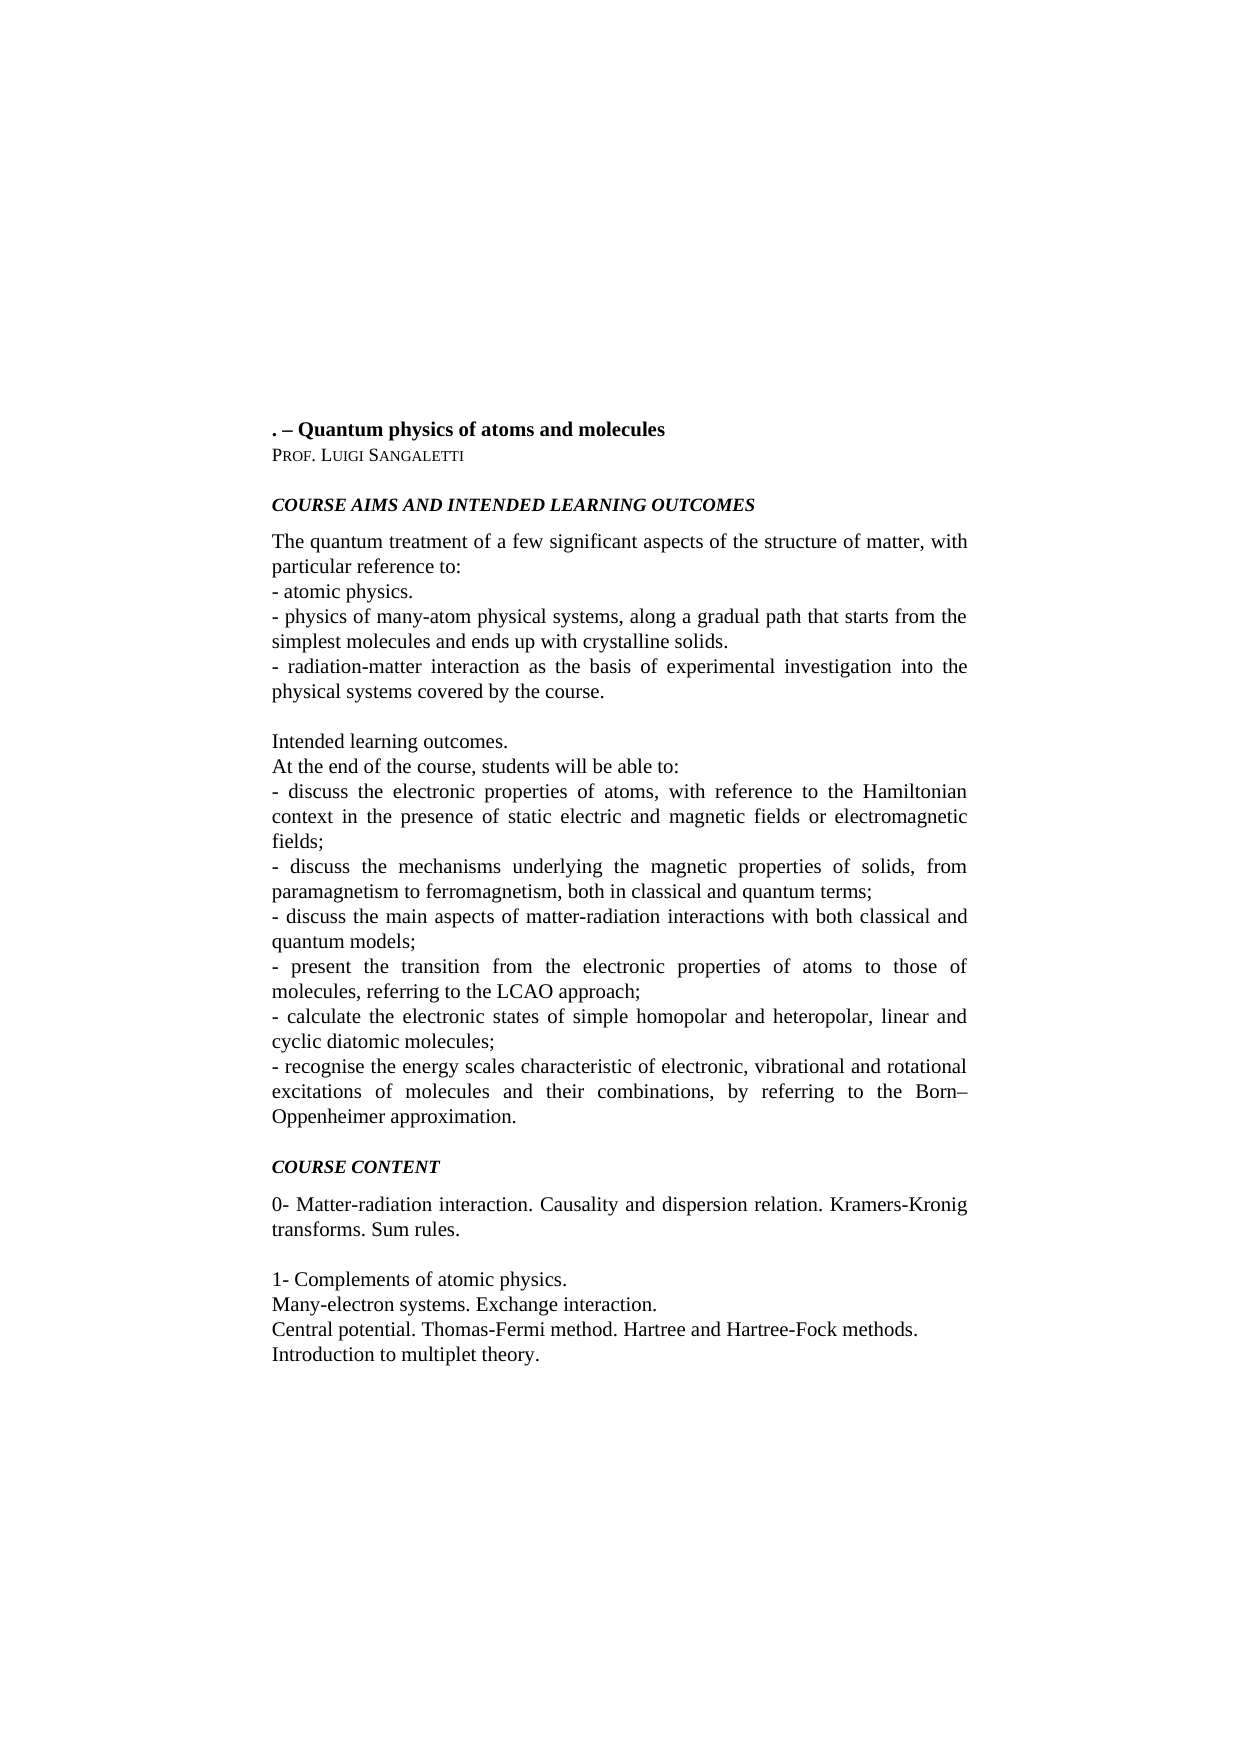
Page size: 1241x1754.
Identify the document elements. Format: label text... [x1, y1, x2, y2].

text COURSE AIMS AND INTENDED LEARNING OUTCOMES [272, 491, 968, 516]
subtitle . – Quantum physics of atoms and molecules [272, 416, 968, 441]
text - calculate the electronic states of simple homopolar and heteropolar, linear and cyclic diatomic molecules; [272, 1004, 968, 1054]
text Central potential. Thomas-Fermi method. Hartree and Hartree-Fock methods. [272, 1316, 968, 1341]
text Intended learning outcomes. [272, 729, 968, 754]
subtitle Prof. Luigi Sangaletti [272, 441, 968, 466]
text - discuss the mechanisms underlying the magnetic properties of solids, from paramagnetism to ferromagnetism, both in classical and quantum terms; [272, 854, 968, 904]
text The quantum treatment of a few significant aspects of the structure of matter, with particular reference to: [272, 529, 968, 579]
text - radiation-matter interaction as the basis of experimental investigation into the physical systems covered by the course. [272, 654, 968, 704]
text Introduction to multiplet theory. [272, 1341, 968, 1366]
text COURSE CONTENT [272, 1154, 968, 1179]
text - recognise the energy scales characteristic of electronic, vibrational and rotational excitations of molecules and their combinations, by referring to the Born–Oppenheimer approximation. [272, 1054, 968, 1129]
text - present the transition from the electronic properties of atoms to those of molecules, referring to the LCAO approach; [272, 954, 968, 1004]
text - discuss the electronic properties of atoms, with reference to the Hamiltonian context in the presence of static electric and magnetic fields or electromagnetic fields; [272, 779, 968, 854]
text - discuss the main aspects of matter-radiation interactions with both classical and quantum models; [272, 904, 968, 954]
text - atomic physics. [272, 579, 968, 604]
text 0- Matter-radiation interaction. Causality and dispersion relation. Kramers-Kronig transforms. Sum rules. [272, 1191, 968, 1241]
text At the end of the course, students will be able to: [272, 754, 968, 779]
text - physics of many-atom physical systems, along a gradual path that starts from the simplest molecules and ends up with crystalline solids. [272, 604, 968, 654]
text Many-electron systems. Exchange interaction. [272, 1291, 968, 1316]
text 1- Complements of atomic physics. [272, 1266, 968, 1291]
